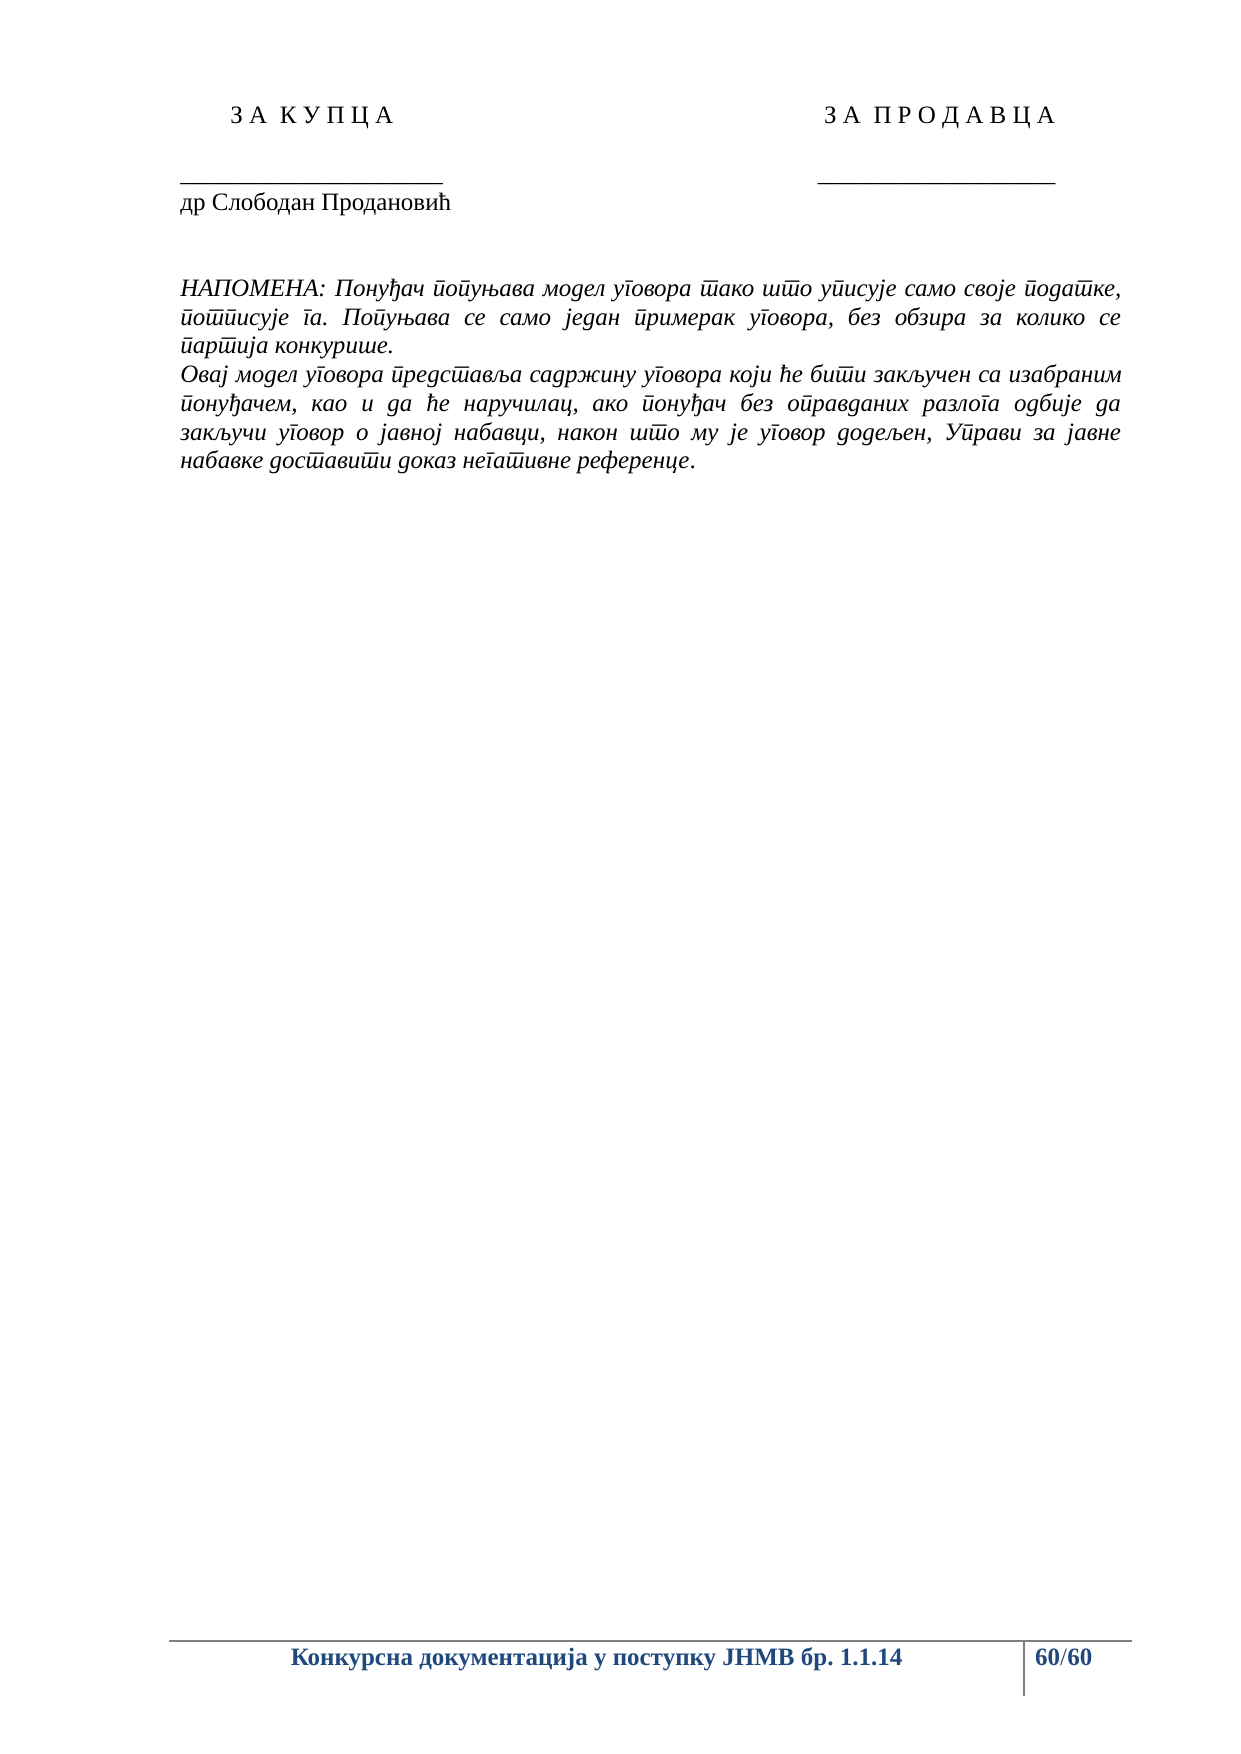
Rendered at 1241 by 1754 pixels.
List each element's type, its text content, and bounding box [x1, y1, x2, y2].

text др Слободан Продановић [180, 187, 1122, 215]
text З А К У П Ц А З А П Р О Д А В Ц А [180, 100, 1122, 129]
text НАПОМЕНА: Понуђач попуњава модел уговора тако што уписује само своје податке, потписује га. Попуњава се само један примерак уговора, без обзира за колико се партија конкурише. [180, 273, 1122, 359]
text _____________________ ___________________ [180, 158, 1122, 187]
text Овај модел уговора представља садржину уговора који ће бити закључен са изабраним понуђачем, као и да ће наручилац, ако понуђач без оправданих разлога одбије да закључи уговор о јавној набавци, након што му је уговор додељен, Управи за јавне набавке доставити доказ негативне референце. [180, 359, 1122, 474]
